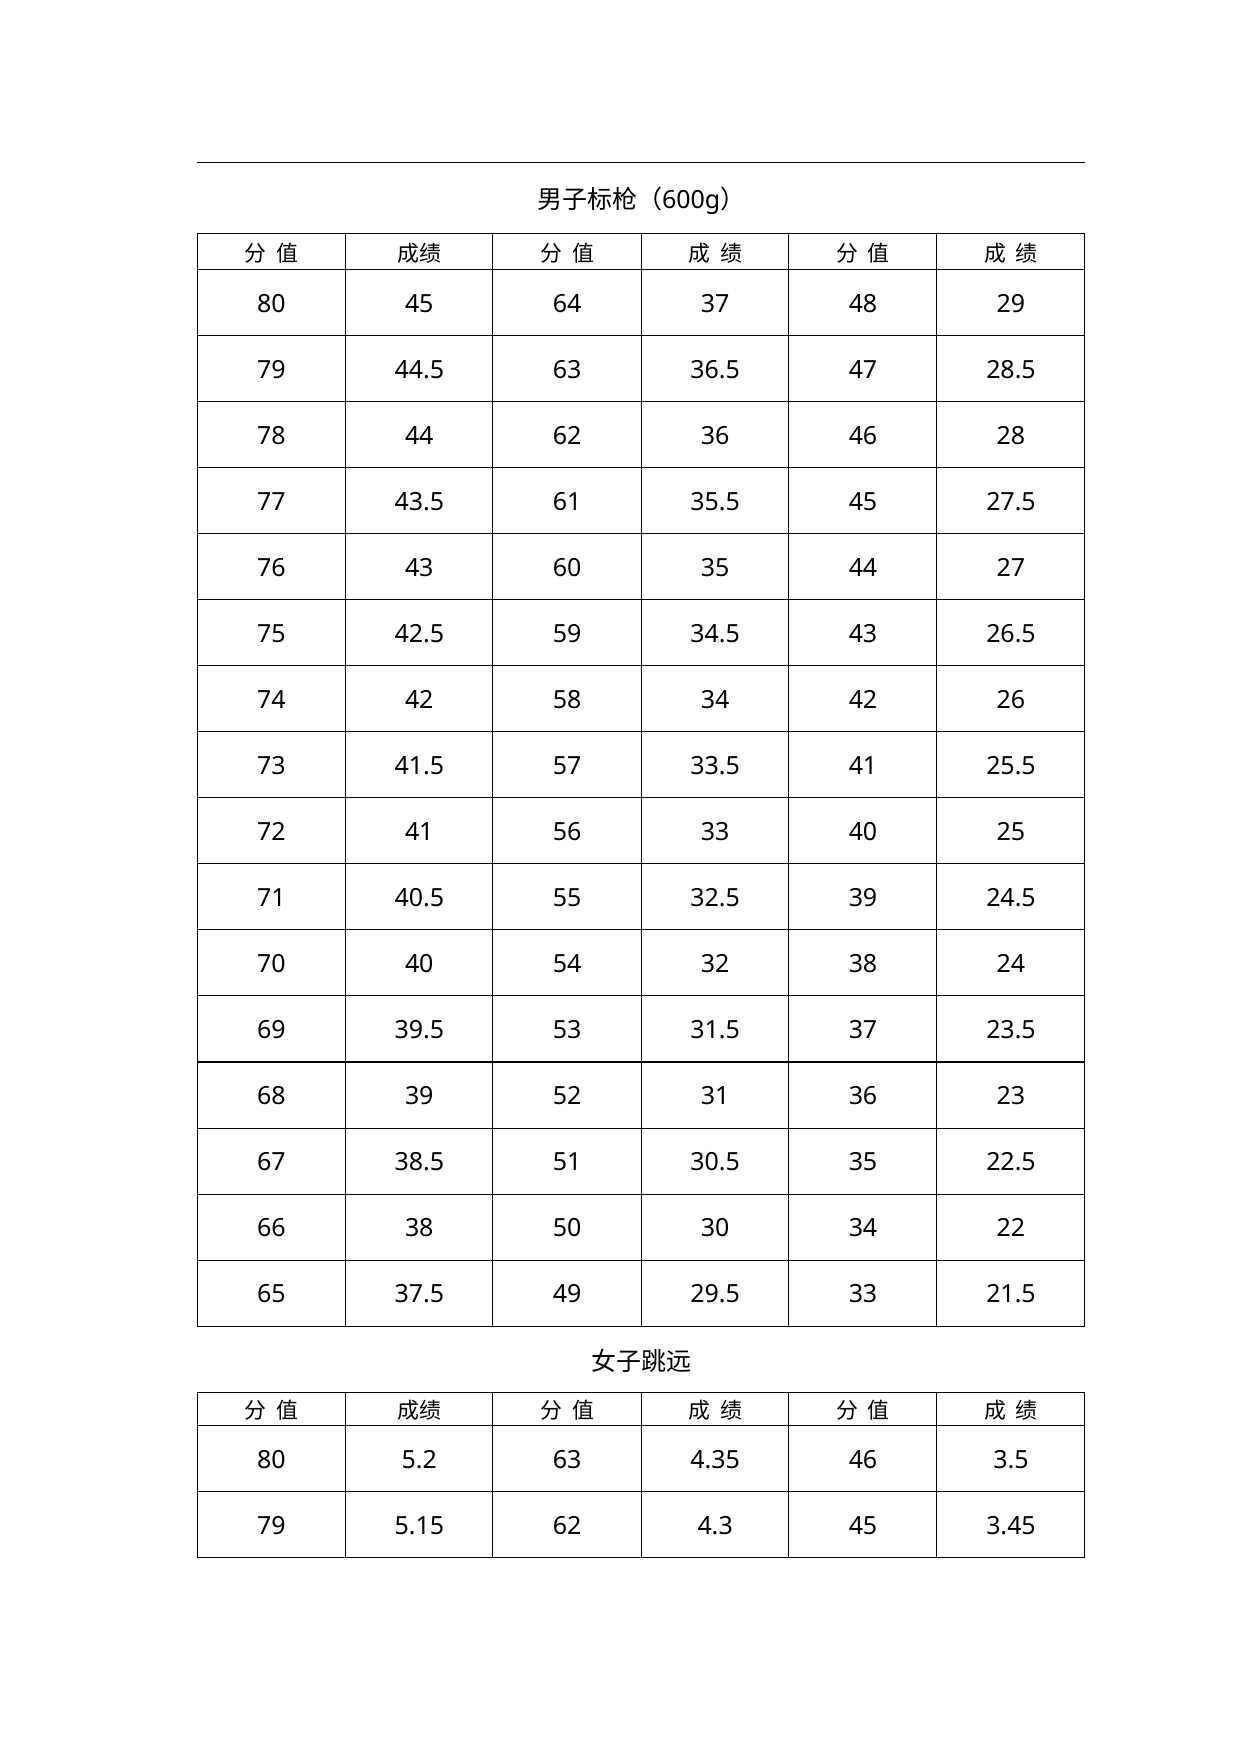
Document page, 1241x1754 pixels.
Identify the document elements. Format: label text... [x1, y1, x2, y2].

table_cell 66 [198, 1195, 345, 1259]
table_cell 28 [937, 402, 1084, 467]
table_cell 分 值 [789, 234, 936, 269]
table_cell 79 [198, 336, 345, 401]
table_cell 33 [642, 798, 788, 863]
table_cell 31 [642, 1063, 788, 1127]
table_cell 34 [789, 1195, 936, 1259]
table_cell 70 [198, 930, 345, 995]
table_cell 34.5 [642, 600, 788, 665]
table_cell 成绩 [346, 1393, 492, 1425]
table_cell 40 [346, 930, 492, 995]
table_cell 38 [346, 1195, 492, 1259]
table_cell 分 值 [493, 1393, 641, 1425]
table_cell 分 值 [493, 234, 641, 269]
table_cell 35 [642, 534, 788, 599]
table_cell 63 [493, 336, 641, 401]
table_cell 24 [937, 930, 1084, 995]
table_cell 52 [493, 1063, 641, 1127]
table_cell 46 [789, 1426, 936, 1491]
table_cell 5.15 [346, 1492, 492, 1557]
table_cell 3.45 [937, 1492, 1084, 1557]
table_cell 47 [789, 336, 936, 401]
table_cell 分 值 [789, 1393, 936, 1425]
table_cell 23.5 [937, 996, 1084, 1061]
table_cell 60 [493, 534, 641, 599]
table_cell 38 [789, 930, 936, 995]
table_cell 成 绩 [937, 1393, 1084, 1425]
table_cell 53 [493, 996, 641, 1061]
table_cell 80 [198, 270, 345, 335]
table_cell 73 [198, 732, 345, 797]
table_cell 45 [789, 468, 936, 533]
table_cell 成绩 [346, 234, 492, 269]
table_cell 72 [198, 798, 345, 863]
table_cell 41 [346, 798, 492, 863]
table_cell 36.5 [642, 336, 788, 401]
table_cell 80 [198, 1426, 345, 1491]
table_cell 43 [346, 534, 492, 599]
table_cell 65 [198, 1261, 345, 1326]
table_cell 44 [346, 402, 492, 467]
table_cell 62 [493, 1492, 641, 1557]
table_cell 22.5 [937, 1129, 1084, 1193]
table_cell 33.5 [642, 732, 788, 797]
table_cell 30.5 [642, 1129, 788, 1193]
table_cell 22 [937, 1195, 1084, 1259]
table_cell 33 [789, 1261, 936, 1326]
table_cell 64 [493, 270, 641, 335]
table_cell 78 [198, 402, 345, 467]
table_cell 43.5 [346, 468, 492, 533]
table_cell 26.5 [937, 600, 1084, 665]
table_cell 5.2 [346, 1426, 492, 1491]
table_cell 62 [493, 402, 641, 467]
table_cell 4.35 [642, 1426, 788, 1491]
table_cell 24.5 [937, 864, 1084, 929]
table_cell 成 绩 [642, 234, 788, 269]
table_cell 女子跳远 [197, 1327, 1085, 1392]
table_cell 44 [789, 534, 936, 599]
table_cell 35.5 [642, 468, 788, 533]
table_cell 71 [198, 864, 345, 929]
table_cell 41 [789, 732, 936, 797]
table_cell 21.5 [937, 1261, 1084, 1326]
table_cell 25.5 [937, 732, 1084, 797]
table_cell 75 [198, 600, 345, 665]
table_cell 49 [493, 1261, 641, 1326]
table_cell 46 [789, 402, 936, 467]
table_cell 54 [493, 930, 641, 995]
table_cell 50 [493, 1195, 641, 1259]
table_cell 26 [937, 666, 1084, 731]
table_cell 32.5 [642, 864, 788, 929]
table_cell 29.5 [642, 1261, 788, 1326]
table_cell 35 [789, 1129, 936, 1193]
table_cell 40 [789, 798, 936, 863]
table_cell 38.5 [346, 1129, 492, 1193]
table_cell 40.5 [346, 864, 492, 929]
table_cell 42 [789, 666, 936, 731]
table_cell 58 [493, 666, 641, 731]
table_cell 45 [346, 270, 492, 335]
table_cell 成 绩 [937, 234, 1084, 269]
table_cell 男子标枪（600g） [197, 163, 1085, 233]
table_cell 55 [493, 864, 641, 929]
table_cell 27.5 [937, 468, 1084, 533]
table_cell 分 值 [198, 1393, 345, 1425]
table_cell 分 值 [198, 234, 345, 269]
table_cell 56 [493, 798, 641, 863]
table_cell 77 [198, 468, 345, 533]
table_cell 42 [346, 666, 492, 731]
table_cell 28.5 [937, 336, 1084, 401]
table_cell 69 [198, 996, 345, 1061]
table_cell 61 [493, 468, 641, 533]
table_cell 23 [937, 1063, 1084, 1127]
table_cell 3.5 [937, 1426, 1084, 1491]
table_cell 29 [937, 270, 1084, 335]
table_cell 76 [198, 534, 345, 599]
table_cell 41.5 [346, 732, 492, 797]
table_cell 43 [789, 600, 936, 665]
table_cell 57 [493, 732, 641, 797]
table_cell 36 [789, 1063, 936, 1127]
table_cell 成 绩 [642, 1393, 788, 1425]
table_cell 63 [493, 1426, 641, 1491]
table_cell 36 [642, 402, 788, 467]
table_cell 32 [642, 930, 788, 995]
table_cell 37 [789, 996, 936, 1061]
table_cell 34 [642, 666, 788, 731]
table_cell 59 [493, 600, 641, 665]
table_cell 37 [642, 270, 788, 335]
table_cell 42.5 [346, 600, 492, 665]
table_cell 25 [937, 798, 1084, 863]
table_cell 74 [198, 666, 345, 731]
table_cell 4.3 [642, 1492, 788, 1557]
table_cell 45 [789, 1492, 936, 1557]
table_cell 68 [198, 1063, 345, 1127]
table_cell 27 [937, 534, 1084, 599]
table_cell 31.5 [642, 996, 788, 1061]
table_cell 51 [493, 1129, 641, 1193]
table_cell 39.5 [346, 996, 492, 1061]
table_cell 37.5 [346, 1261, 492, 1326]
table_cell 48 [789, 270, 936, 335]
table_cell 67 [198, 1129, 345, 1193]
table_cell 79 [198, 1492, 345, 1557]
table_cell 39 [346, 1063, 492, 1127]
table_cell 44.5 [346, 336, 492, 401]
table_cell 39 [789, 864, 936, 929]
table_cell 30 [642, 1195, 788, 1259]
